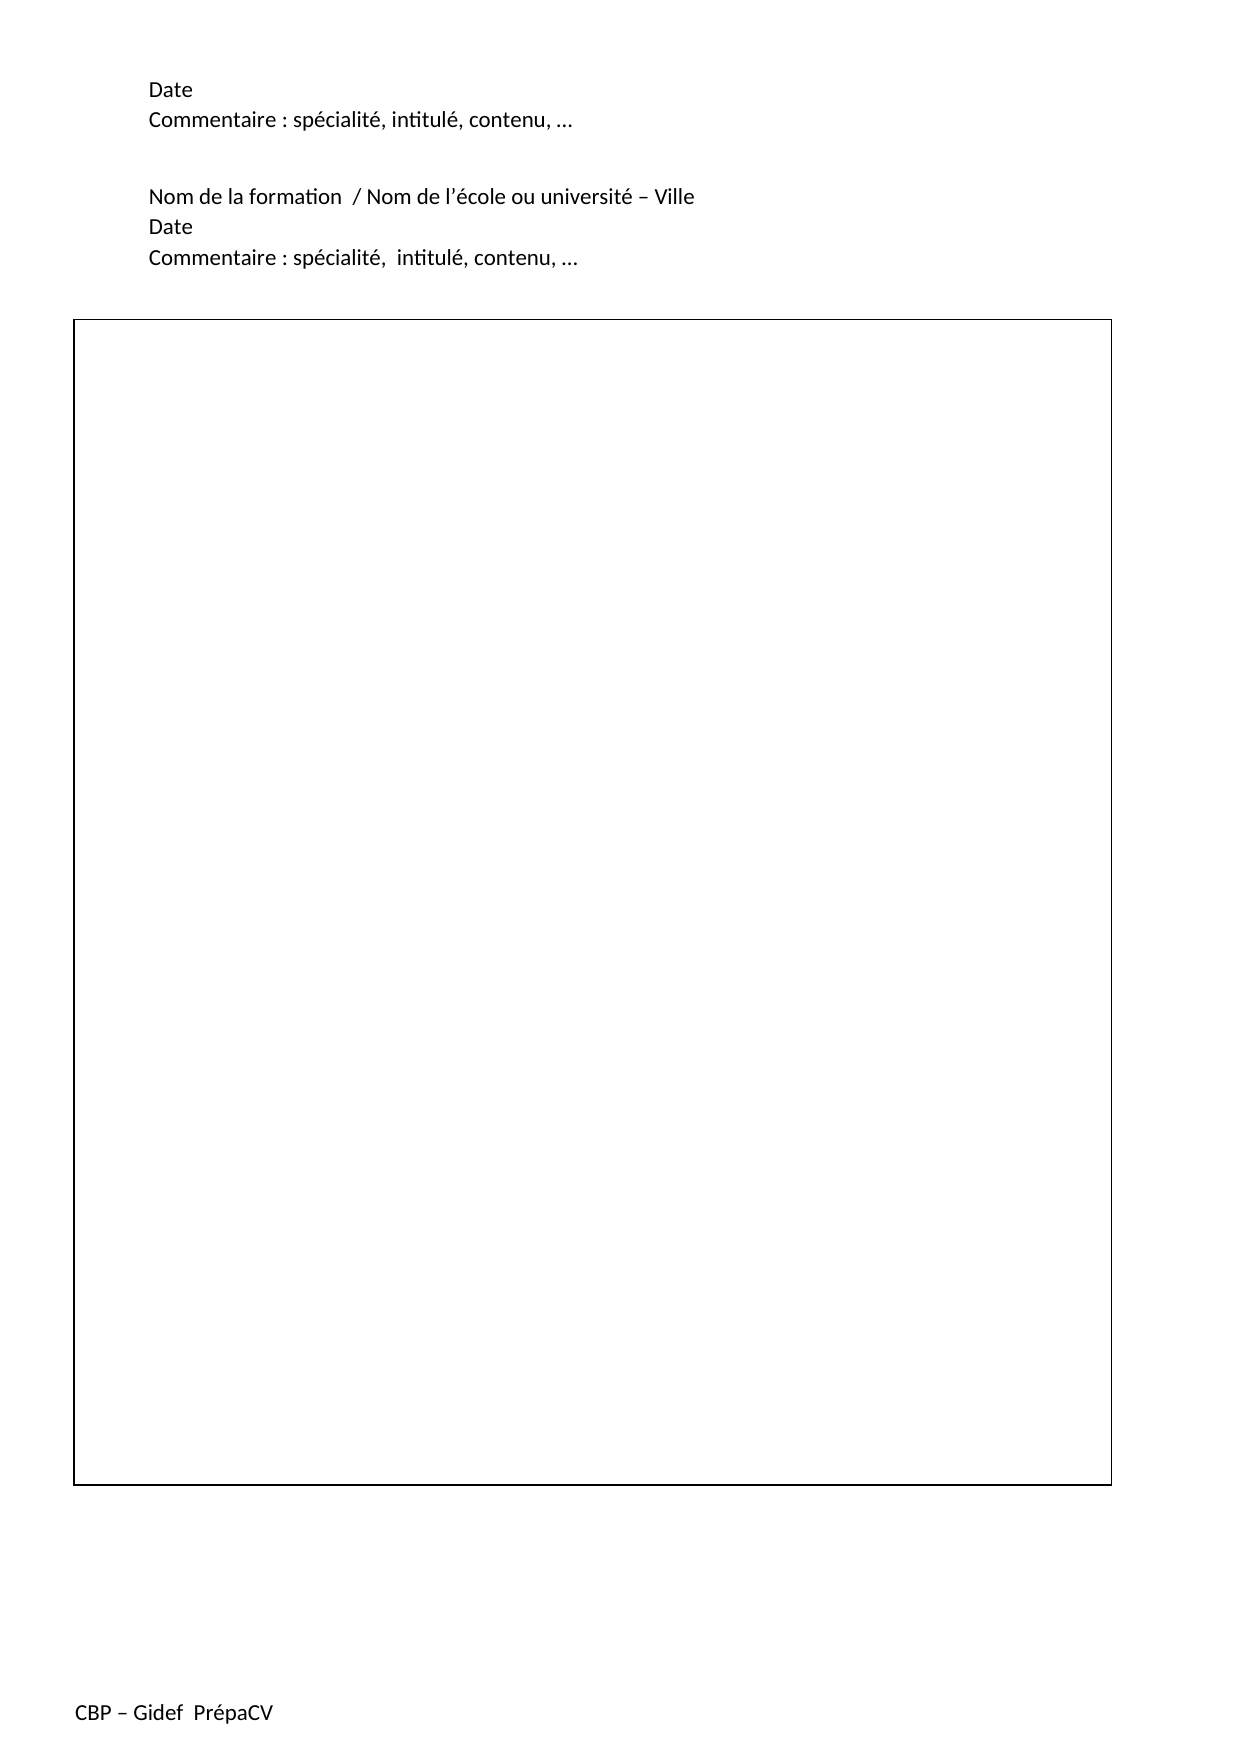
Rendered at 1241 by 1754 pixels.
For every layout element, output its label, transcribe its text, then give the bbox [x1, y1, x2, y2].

text Commentaire : spécialité, intitulé, contenu, … [149, 243, 1165, 271]
text Date [149, 212, 1165, 241]
text Nom de la formation / Nom de l’école ou université – Ville [149, 182, 1165, 210]
text Commentaire : spécialité, intitulé, contenu, … [149, 105, 1165, 133]
text Date [149, 75, 1165, 103]
